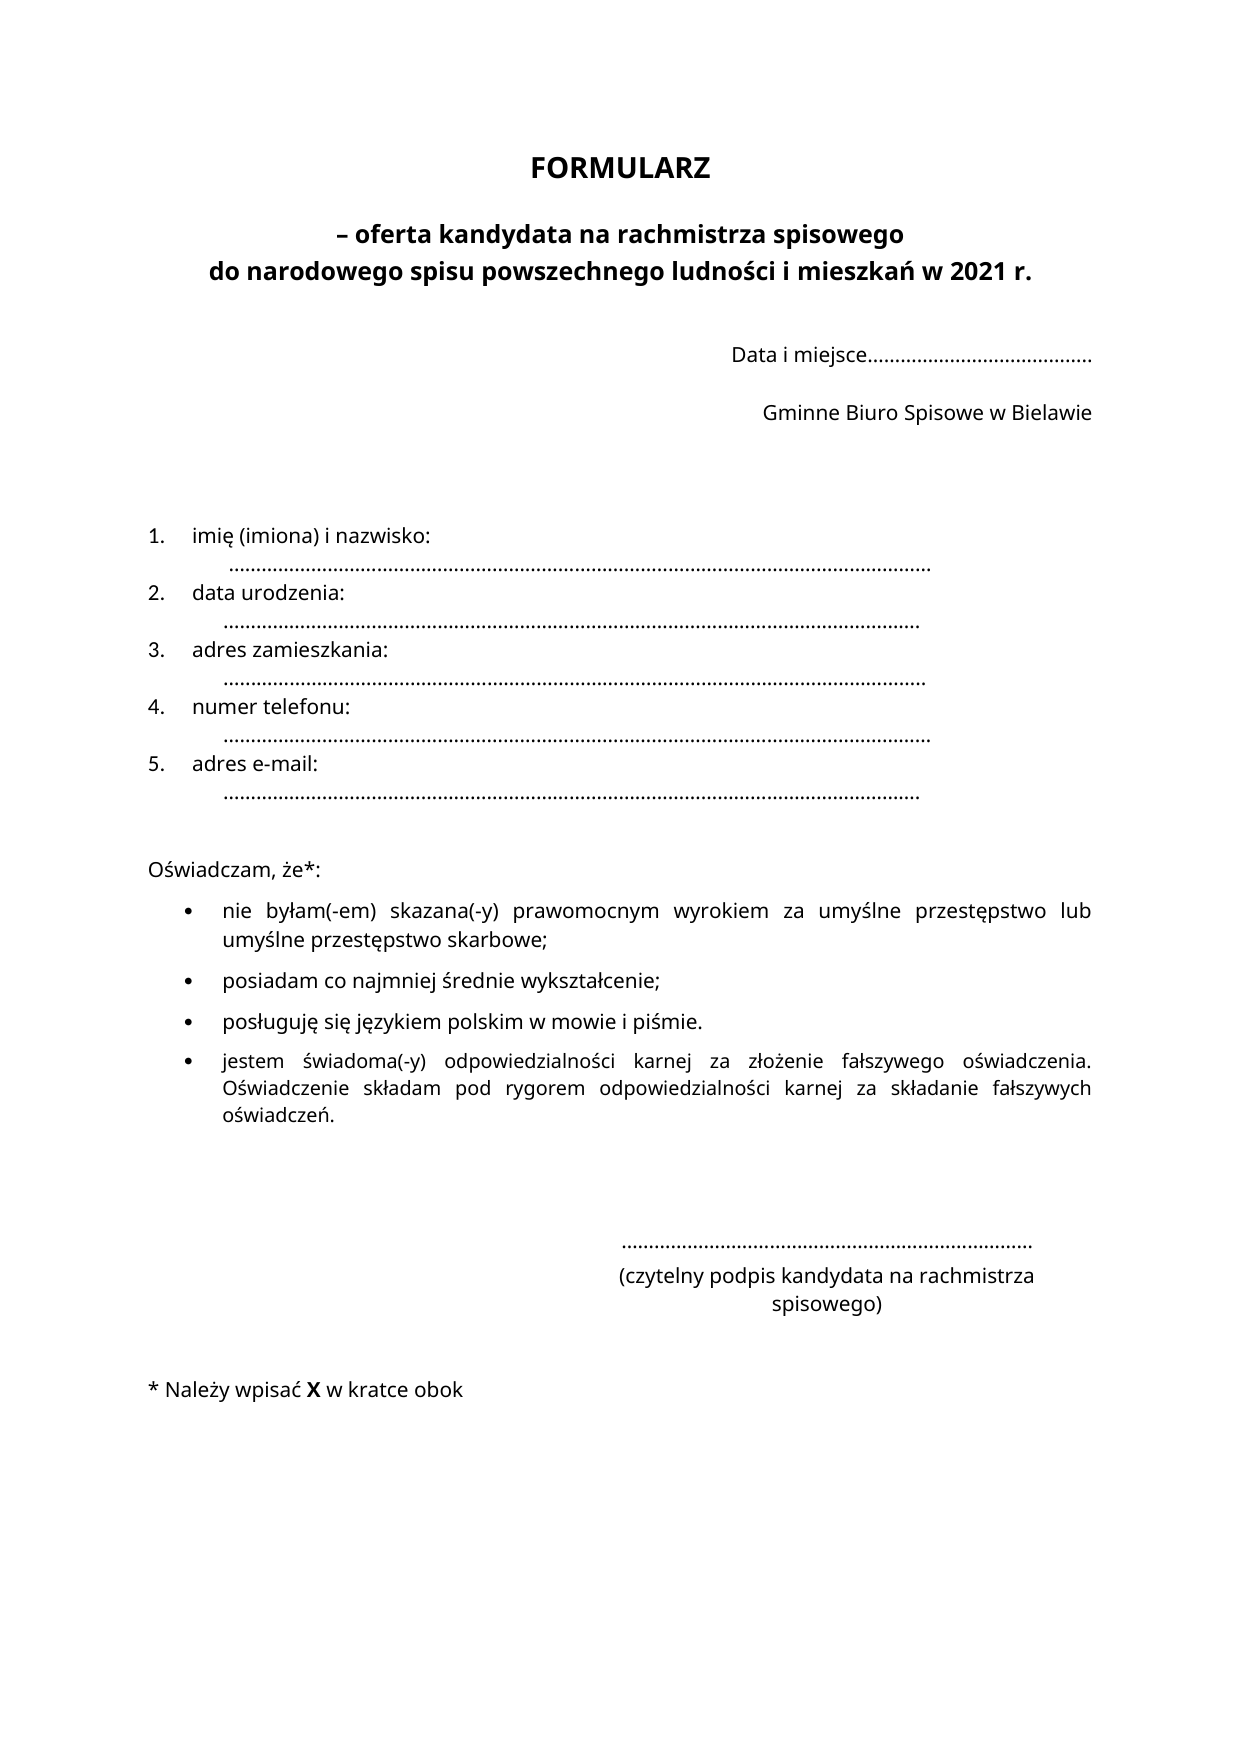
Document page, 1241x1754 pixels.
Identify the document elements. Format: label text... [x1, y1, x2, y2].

list imię (imiona) i nazwisko: [148, 521, 1093, 549]
list posiadam co najmniej średnie wykształcenie; [185, 966, 1093, 994]
list * Należy wpisać X w kratce obok [148, 1375, 1093, 1403]
list adres e-mail: [148, 749, 1093, 777]
text (czytelny podpis kandydata na rachmistrza spisowego) [561, 1261, 1093, 1318]
list ………………………………………………………………………………………………………………. [223, 777, 1093, 806]
text FORMULARZ [148, 148, 1093, 187]
list data urodzenia: [148, 578, 1093, 606]
text – oferta kandydata na rachmistrza spisowego do narodowego spisu powszechnego ludności i mieszkań w 2021 r. [148, 216, 1093, 287]
list nie byłam(-em) skazana(-y) prawomocnym wyrokiem za umyślne przestępstwo lub umyślne przestępstwo skarbowe; [185, 896, 1093, 953]
list ………………………………………………………………………………………………………………… [223, 720, 1093, 749]
list ………………………………………………………………………………………………………………. [223, 606, 1093, 635]
list adres zamieszkania: [148, 635, 1093, 663]
list posługuję się językiem polskim w mowie i piśmie. [185, 1007, 1093, 1035]
text ………………………………………………………………… [561, 1226, 1093, 1255]
text Data i miejsce………………………………….. [148, 340, 1093, 368]
text Gminne Biuro Spisowe w Bielawie [148, 398, 1093, 426]
list ……………………………………………………………………..………………………………………… [223, 549, 1093, 578]
list jestem świadoma(-y) odpowiedzialności karnej za złożenie fałszywego oświadczenia. Oświadczenie składam pod rygorem odpowiedzialności karnej za składanie fałszywych oświadczeń. [185, 1048, 1093, 1129]
list …...………………………………………………………………………………………………………….. [223, 663, 1093, 692]
text Oświadczam, że*: [148, 856, 1093, 884]
list numer telefonu: [148, 692, 1093, 720]
